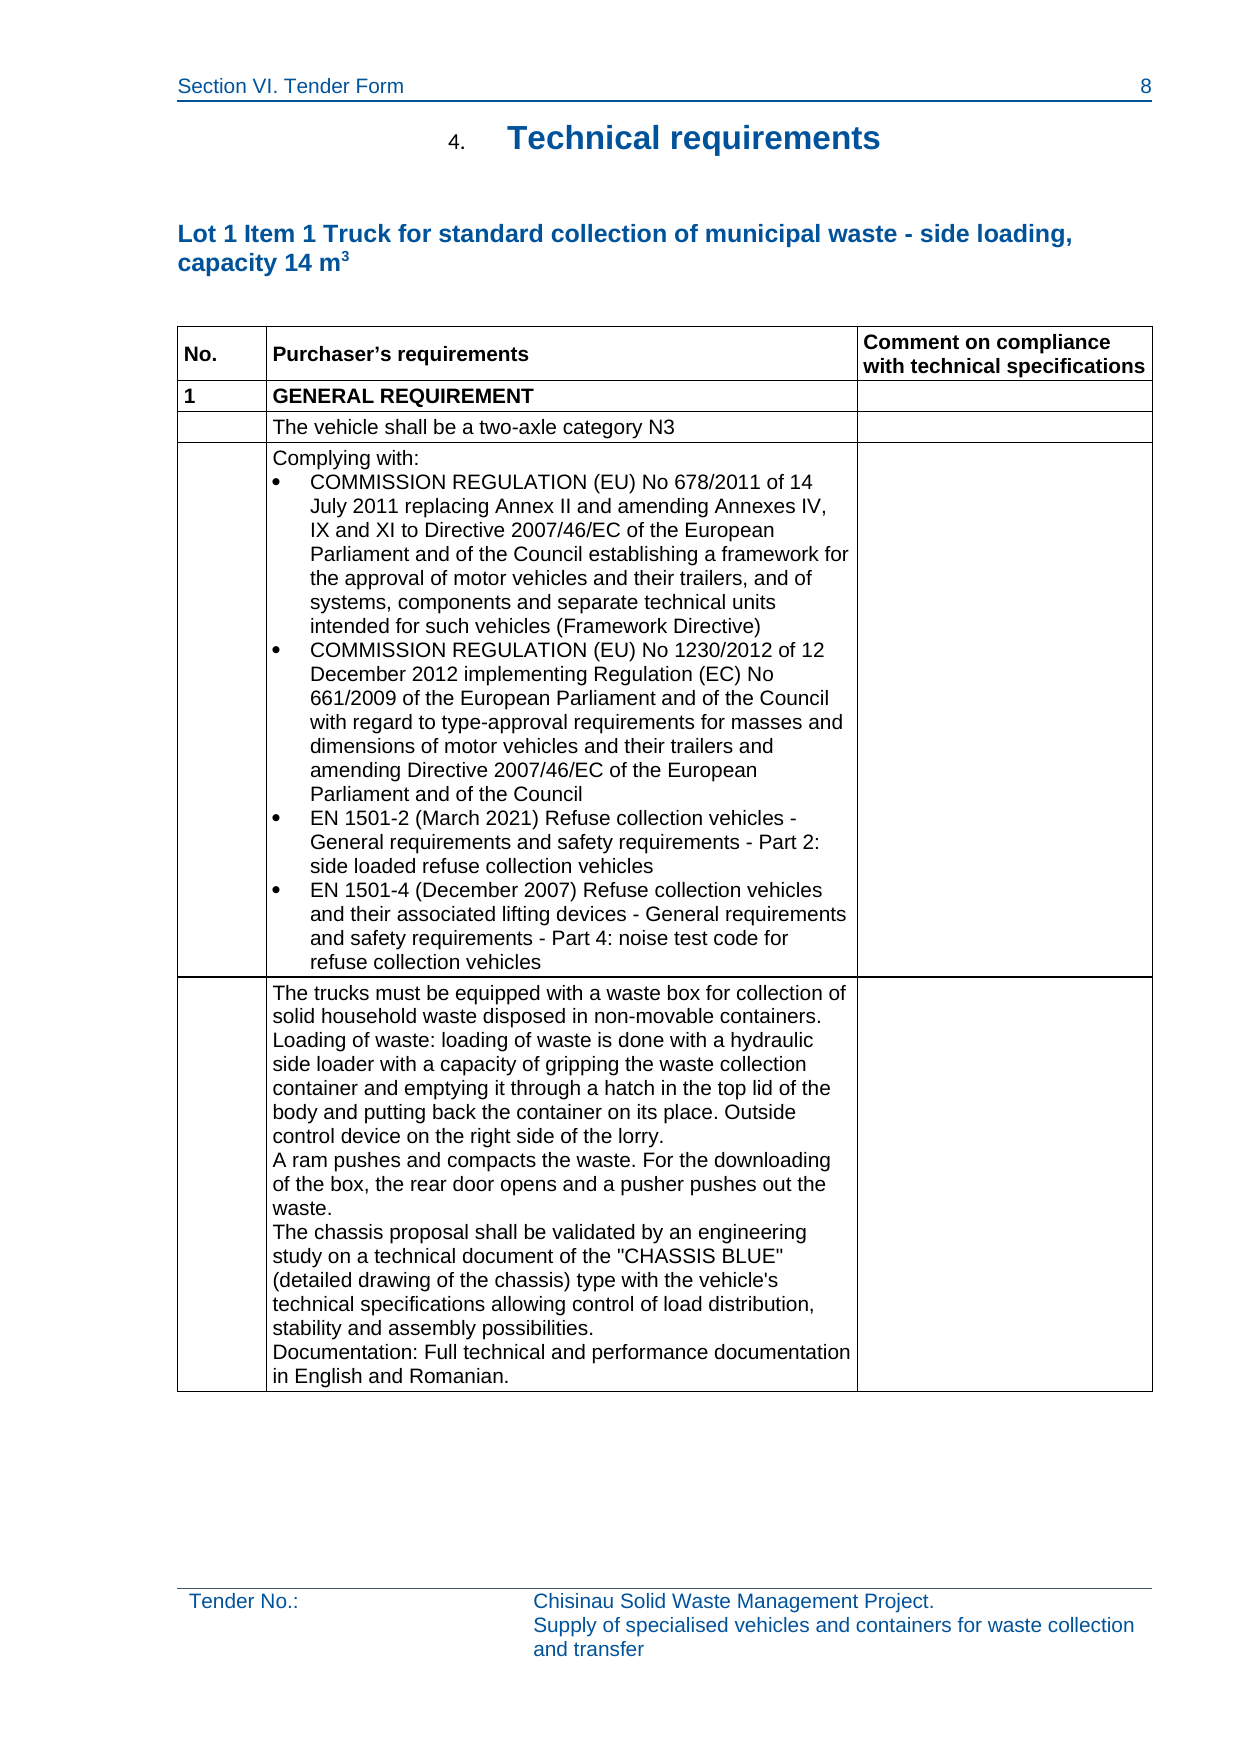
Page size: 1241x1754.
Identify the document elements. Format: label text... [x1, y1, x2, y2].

subtitle Technical requirements [177, 118, 1152, 157]
table_cell [858, 412, 1152, 442]
table_cell GENERAL REQUIREMENT [267, 381, 857, 411]
table_cell Complying with: COMMISSION REGULATION (EU) No 678/2011 of 14 July 2011 replacing Annex II and amending Annexes IV, IX and XI to Directive 2007/46/EC of the European Parliament and of the Council establishing a framework for the approval of motor vehicles and their trailers, and of systems, components and separate technical units intended for such vehicles (Framework Directive) COMMISSION REGULATION (EU) No 1230/2012 of 12 December 2012 implementing Regulation (EC) No 661/2009 of the European Parliament and of the Council with regard to type-approval requirements for masses and dimensions of motor vehicles and their trailers and amending Directive 2007/46/EC of the European Parliament and of the Council EN 1501-2 (March 2021) Refuse collection vehicles - General requirements and safety requirements - Part 2: side loaded refuse collection vehicles EN 1501-4 (December 2007) Refuse collection vehicles and their associated lifting devices - General requirements and safety requirements - Part 4: noise test code for refuse collection vehicles [267, 443, 857, 976]
subtitle Lot 1 Item 1 Truck for standard collection of municipal waste - side loading, capacity 14 m3 [177, 219, 1152, 277]
table_cell [178, 443, 266, 976]
table_cell [858, 443, 1152, 976]
table_header Purchaser’s requirements [267, 327, 857, 380]
table_cell [178, 978, 266, 1391]
table_cell The vehicle shall be a two-axle category N3 [267, 412, 857, 442]
table_cell [858, 978, 1152, 1391]
table_cell [178, 412, 266, 442]
table_header No. [178, 327, 266, 380]
table_header Comment on compliance with technical specifications [858, 327, 1152, 380]
table_cell The trucks must be equipped with a waste box for collection of solid household waste disposed in non-movable containers. Loading of waste: loading of waste is done with a hydraulic side loader with a capacity of gripping the waste collection container and emptying it through a hatch in the top lid of the body and putting back the container on its place. Outside control device on the right side of the lorry. A ram pushes and compacts the waste. For the downloading of the box, the rear door opens and a pusher pushes out the waste. The chassis proposal shall be validated by an engineering study on a technical document of the "CHASSIS BLUE" (detailed drawing of the chassis) type with the vehicle's technical specifications allowing control of load distribution, stability and assembly possibilities. Documentation: Full technical and performance documentation in English and Romanian. [267, 978, 857, 1391]
table_cell [858, 381, 1152, 411]
table_cell 1 [178, 381, 266, 411]
